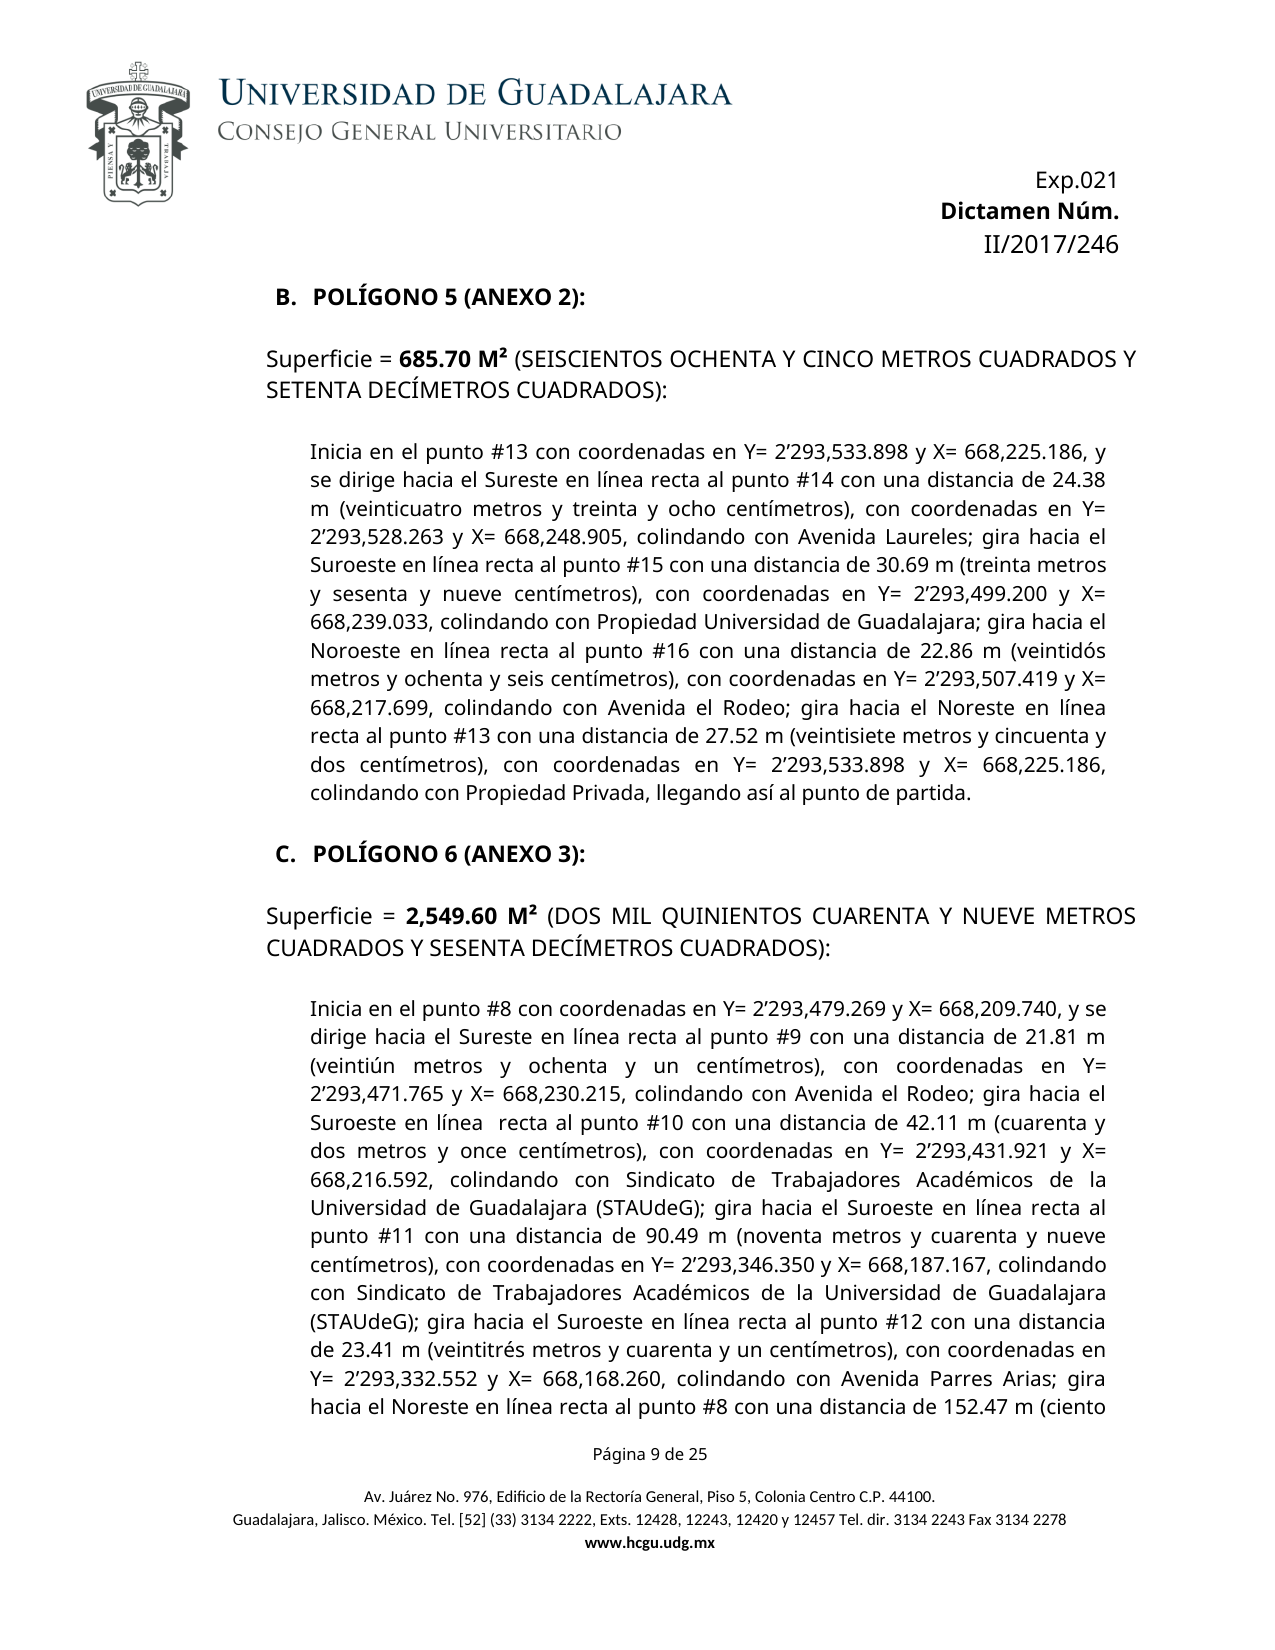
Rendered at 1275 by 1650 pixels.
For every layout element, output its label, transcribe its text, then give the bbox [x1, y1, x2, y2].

list POLÍGONO 6 (ANEXO 3): [275, 838, 1137, 869]
list POLÍGONO 5 (ANEXO 2): [275, 281, 1137, 312]
text Superficie = 685.70 M² (SEISCIENTOS OCHENTA Y CINCO METROS CUADRADOS Y SETENTA DECÍMETROS CUADRADOS): [266, 343, 1137, 406]
text Superficie = 2,549.60 M² (DOS MIL QUINIENTOS CUARENTA Y NUEVE METROS CUADRADOS Y SESENTA DECÍMETROS CUADRADOS): [266, 900, 1137, 963]
list Inicia en el punto #13 con coordenadas en Y= 2’293,533.898 y X= 668,225.186, y se dirige hacia el Sureste en línea recta al punto #14 con una distancia de 24.38 m (veinticuatro metros y treinta y ocho centímetros), con coordenadas en Y= 2’293,528.263 y X= 668,248.905, colindando con Avenida Laureles; gira hacia el Suroeste en línea recta al punto #15 con una distancia de 30.69 m (treinta metros y sesenta y nueve centímetros), con coordenadas en Y= 2’293,499.200 y X= 668,239.033, colindando con Propiedad Universidad de Guadalajara; gira hacia el Noroeste en línea recta al punto #16 con una distancia de 22.86 m (veintidós metros y ochenta y seis centímetros), con coordenadas en Y= 2’293,507.419 y X= 668,217.699, colindando con Avenida el Rodeo; gira hacia el Noreste en línea recta al punto #13 con una distancia de 27.52 m (veintisiete metros y cincuenta y dos centímetros), con coordenadas en Y= 2’293,533.898 y X= 668,225.186, colindando con Propiedad Privada, llegando así al punto de partida. [310, 437, 1107, 807]
picture [0, 1, 1271, 267]
